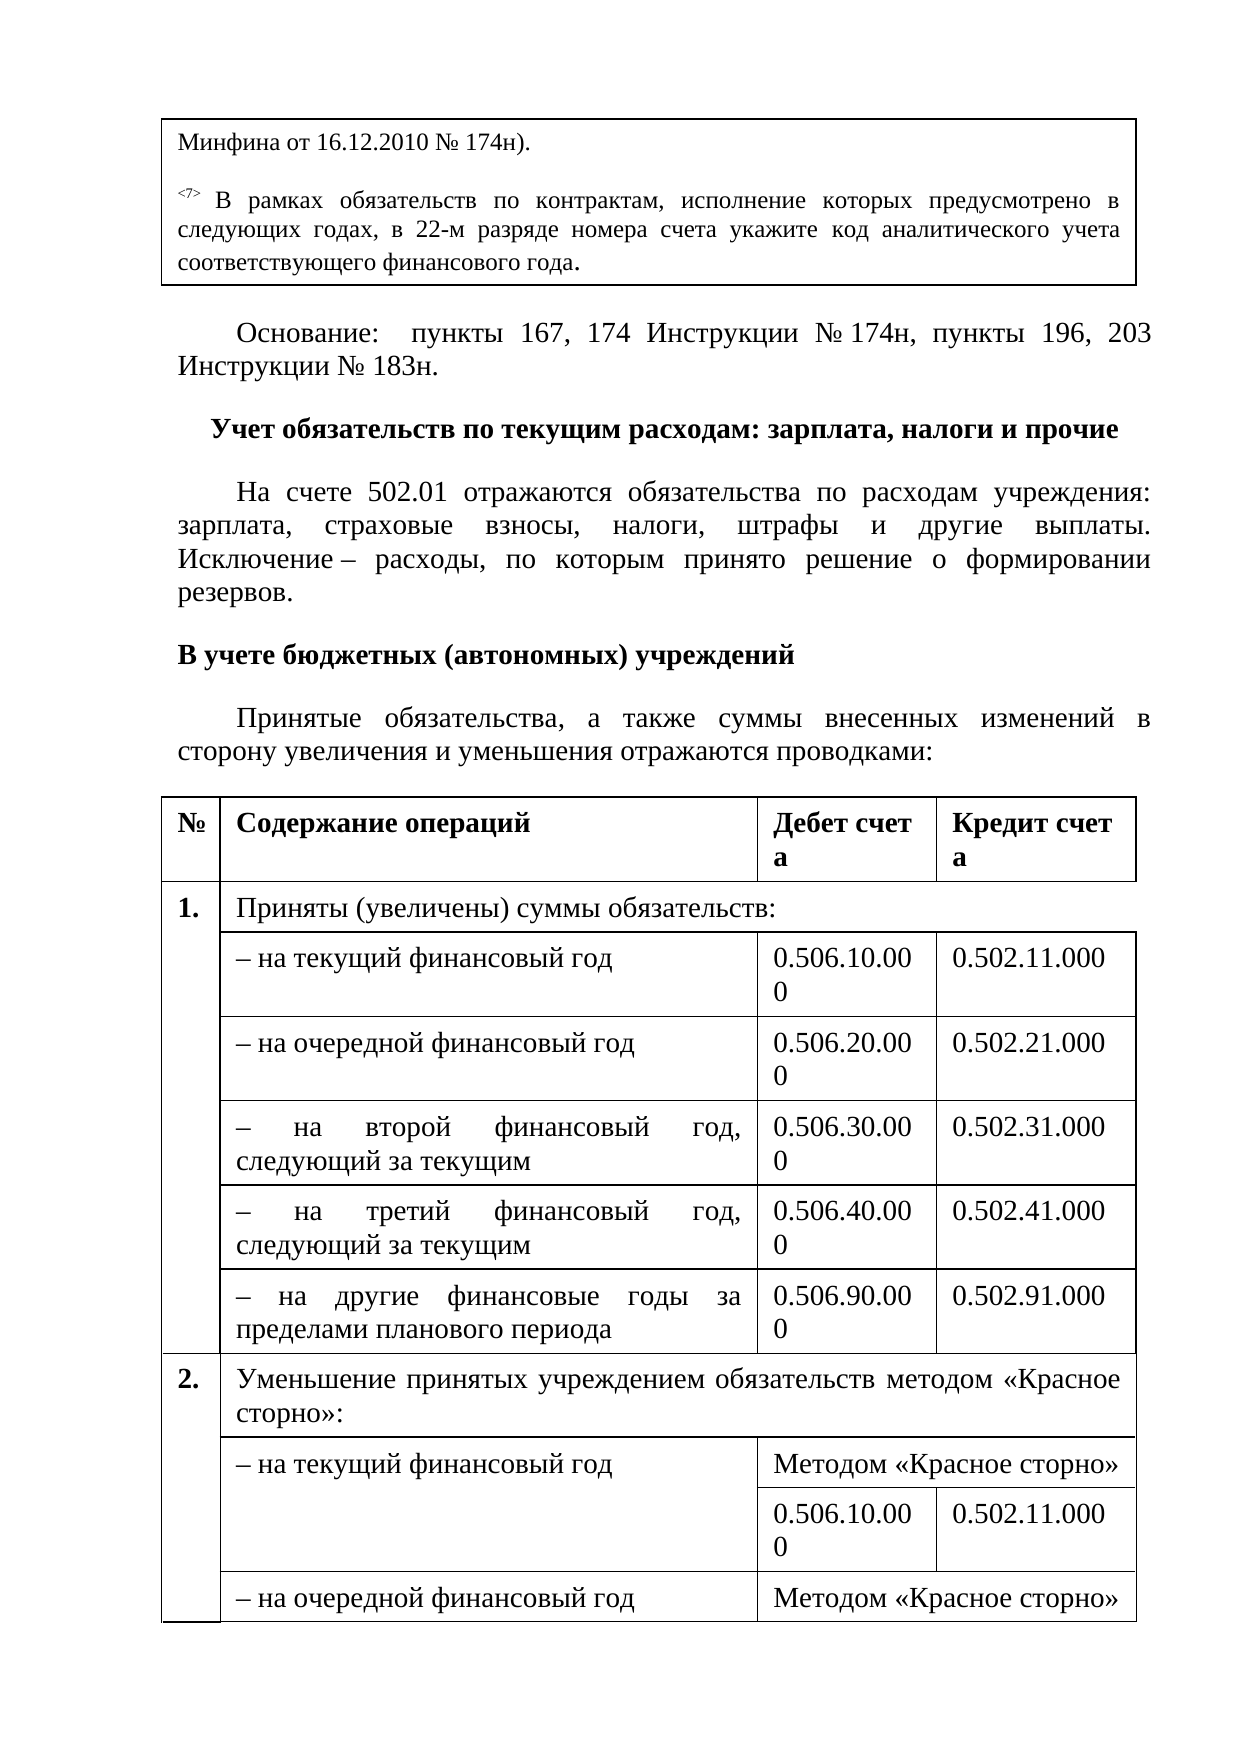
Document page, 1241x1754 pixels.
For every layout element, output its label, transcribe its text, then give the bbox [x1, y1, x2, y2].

table_cell 0.502.21.000 [937, 1017, 1135, 1100]
table_cell 0.506.10.000 [758, 933, 936, 1016]
table_cell 0.506.30.000 [758, 1101, 936, 1184]
table_cell 0.506.20.000 [758, 1017, 936, 1100]
table_cell 0.506.40.000 [758, 1186, 936, 1268]
table_cell 1. [162, 882, 219, 1353]
table_cell 0.502.31.000 [937, 1101, 1135, 1184]
table_cell – на другие финансовые годы за пределами планового периода [221, 1270, 757, 1353]
table_cell – на второй финансовый год, следующий за текущим [221, 1101, 757, 1184]
table_header № [162, 798, 219, 881]
table_cell Приняты (увеличены) суммы обязательств: [221, 882, 1136, 931]
table_cell 0.506.10.000 [758, 1488, 936, 1571]
table_cell 0.502.91.000 [937, 1270, 1135, 1353]
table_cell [221, 1572, 757, 1621]
table_cell 2. [162, 1354, 220, 1621]
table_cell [162, 120, 1135, 284]
table_cell – на текущий финансовый год [221, 1438, 757, 1571]
table_cell 0.502.11.000 [937, 1487, 1136, 1571]
table_cell Методом «Красное сторно» [758, 1571, 1136, 1621]
table_header Кредит счета [937, 798, 1135, 881]
table_cell – на третий финансовый год, следующий за текущим [221, 1186, 757, 1268]
text Учет обязательств по текущим расходам: зарплата, налоги и прочие [177, 411, 1152, 445]
text Принятые обязательства, а также суммы внесенных изменений в сторону увеличения и уменьшения отражаются проводками: [177, 700, 1152, 767]
text В учете бюджетных (автономных) учреждений [177, 637, 1152, 671]
table_cell – на текущий финансовый год [221, 933, 757, 1016]
table_header Дебет счета [758, 798, 936, 881]
text На счете 502.01 отражаются обязательства по расходам учреждения: зарплата, страховые взносы, налоги, штрафы и другие выплаты. Исключение – расходы, по которым принято решение о формировании резервов. [177, 474, 1152, 608]
text Основание: пункты 167, 174 Инструкции № 174н, пункты 196, 203 Инструкции № 183н. [177, 315, 1152, 382]
table_cell 0.506.90.000 [758, 1270, 936, 1353]
table_cell Методом «Красное сторно» [758, 1436, 1136, 1487]
table_cell 0.502.41.000 [937, 1186, 1135, 1268]
table_cell Уменьшение принятых учреждением обязательств методом «Красное сторно»: [221, 1354, 1136, 1436]
table_cell – на очередной финансовый год [221, 1017, 757, 1100]
table_header Содержание операций [221, 798, 757, 881]
table_cell 0.502.11.000 [937, 933, 1135, 1016]
